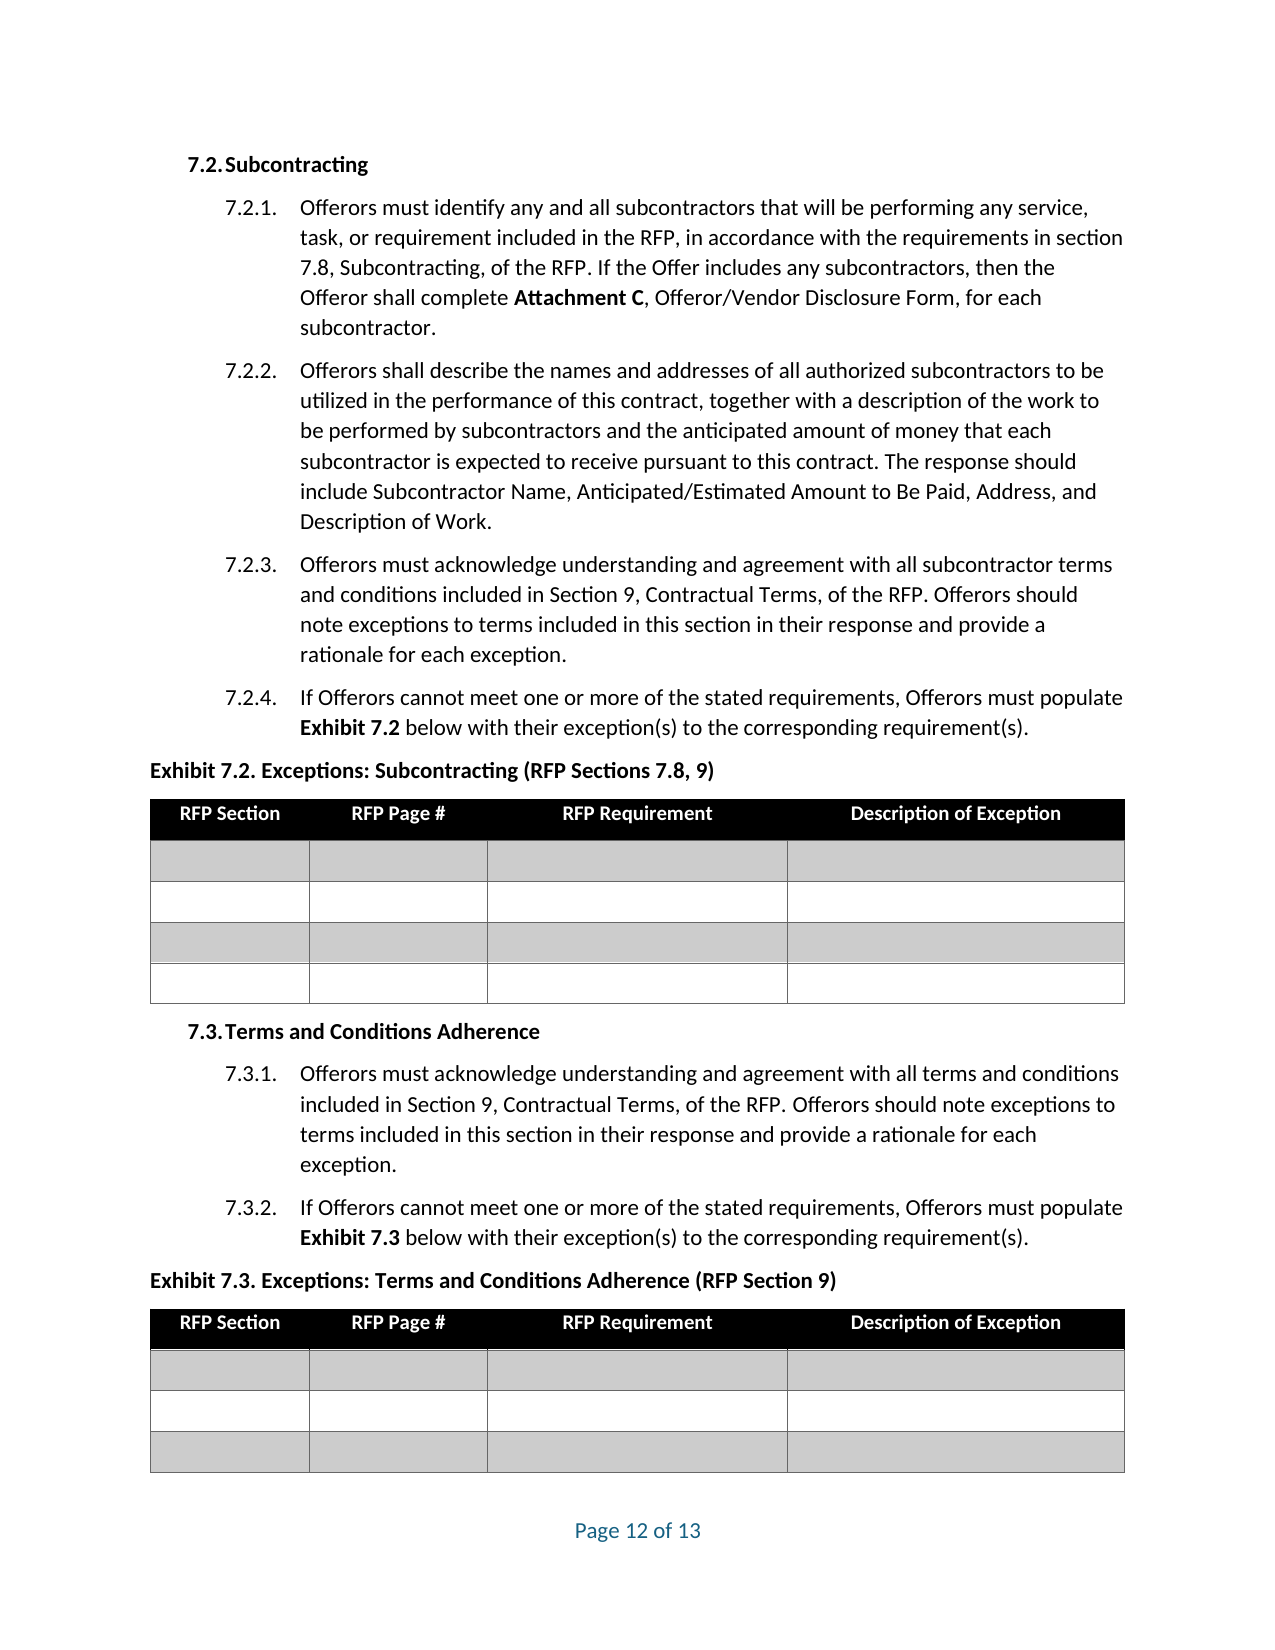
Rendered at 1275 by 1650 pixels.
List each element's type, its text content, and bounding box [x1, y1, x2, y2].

table_cell [310, 923, 487, 962]
table_header RFP Section [151, 1310, 309, 1349]
subtitle Offerors must acknowledge understanding and agreement with all subcontractor terms and conditions included in Section 9, Contractual Terms, of the RFP. Offerors should note exceptions to terms included in this section in their response and provide a rationale for each exception. [225, 550, 1125, 669]
subtitle Offerors shall describe the names and addresses of all authorized subcontractors to be utilized in the performance of this contract, together with a description of the work to be performed by subcontractors and the anticipated amount of money that each subcontractor is expected to receive pursuant to this contract. The response should include Subcontractor Name, Anticipated/Estimated Amount to Be Paid, Address, and Description of Work. [225, 356, 1125, 535]
table_cell [151, 1351, 309, 1390]
table_cell [310, 882, 487, 922]
table_cell [310, 1432, 487, 1472]
table_header RFP Requirement [488, 1310, 787, 1349]
table_cell [488, 882, 787, 922]
table_cell [310, 841, 487, 881]
table_cell [488, 923, 787, 962]
table_cell [488, 964, 787, 1003]
table_header Description of Exception [788, 800, 1124, 840]
table_cell [151, 841, 309, 881]
table_cell [788, 841, 1124, 881]
subtitle Exhibit 7.3. Exceptions: Terms and Conditions Adherence (RFP Section 9) [150, 1266, 1125, 1294]
text Subcontracting [187, 150, 1125, 178]
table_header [788, 1310, 1124, 1349]
table_cell [788, 1351, 1124, 1390]
subtitle Exhibit 7.2. Exceptions: Subcontracting (RFP Sections 7.8, 9) [150, 756, 1125, 784]
table_cell [788, 1432, 1124, 1472]
table_cell [788, 923, 1124, 962]
table_header RFP Page # [310, 800, 487, 840]
text If Offerors cannot meet one or more of the stated requirements, Offerors must populate Exhibit 7.2 below with their exception(s) to the corresponding requirement(s). [225, 683, 1125, 742]
table_cell [151, 1432, 309, 1472]
table_cell [310, 1391, 487, 1431]
table_cell [788, 882, 1124, 922]
table_cell [151, 923, 309, 962]
table_cell [488, 1351, 787, 1390]
table_cell [488, 1391, 787, 1431]
subtitle Offerors must acknowledge understanding and agreement with all terms and conditions included in Section 9, Contractual Terms, of the RFP. Offerors should note exceptions to terms included in this section in their response and provide a rationale for each exception. [225, 1059, 1125, 1178]
table_cell [488, 1432, 787, 1472]
text Terms and Conditions Adherence [187, 1017, 1125, 1045]
table_header RFP Page # [310, 1310, 487, 1349]
table_cell [151, 1391, 309, 1431]
table_cell [151, 964, 309, 1003]
table_header RFP Requirement [488, 800, 787, 840]
table_cell [788, 1391, 1124, 1431]
subtitle Offerors must identify any and all subcontractors that will be performing any service, task, or requirement included in the RFP, in accordance with the requirements in section 7.8, Subcontracting, of the RFP. If the Offer includes any subcontractors, then the Offeror shall complete Attachment C, Offeror/Vendor Disclosure Form, for each subcontractor. [225, 193, 1125, 342]
table_cell [151, 882, 309, 922]
table_cell [488, 841, 787, 881]
table_cell [310, 1351, 487, 1390]
table_cell [788, 964, 1124, 1003]
table_cell [310, 964, 487, 1003]
text If Offerors cannot meet one or more of the stated requirements, Offerors must populate Exhibit 7.3 below with their exception(s) to the corresponding requirement(s). [225, 1193, 1125, 1251]
table_header RFP Section [151, 800, 309, 840]
